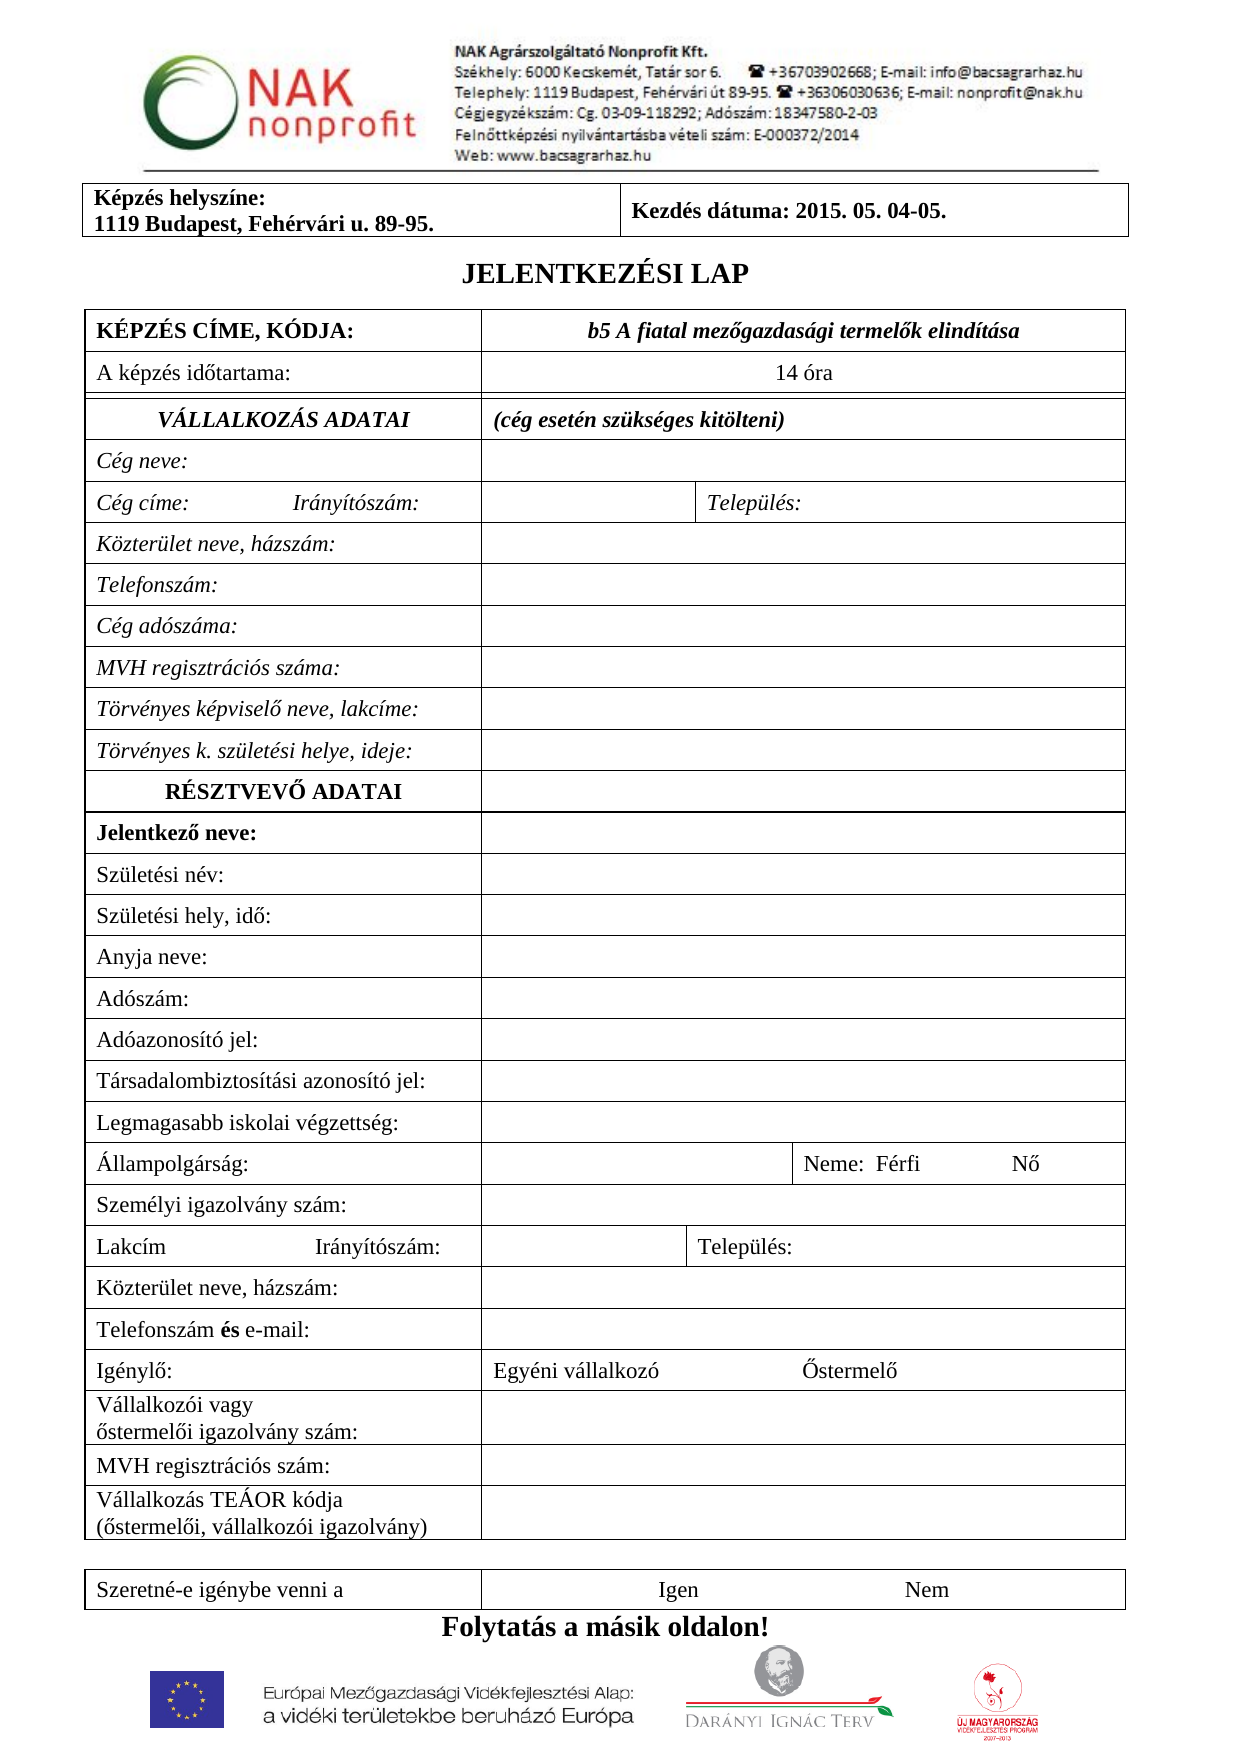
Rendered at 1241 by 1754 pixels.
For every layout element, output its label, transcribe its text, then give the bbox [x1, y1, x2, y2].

table_cell [482, 440, 1125, 481]
title JELENTKEZÉSI LAP [118, 256, 1093, 290]
table_cell [482, 1061, 1125, 1101]
table_cell Telefonszám: [86, 564, 481, 604]
table_cell [482, 936, 1125, 977]
table_cell Igénylő: [86, 1350, 481, 1390]
table_cell [482, 1143, 792, 1183]
table_cell VÁLLALKOZÁS ADATAI [86, 399, 481, 439]
table_cell [482, 895, 1125, 935]
table_cell [482, 1391, 1125, 1444]
table_cell Állampolgárság: [86, 1143, 481, 1183]
table_cell [482, 813, 1125, 853]
table_cell Adóazonosító jel: [86, 1019, 481, 1059]
table_cell Törvényes képviselő neve, lakcíme: [86, 688, 481, 729]
table_cell [482, 854, 1125, 894]
table_cell [482, 771, 1125, 811]
table_cell Személyi igazolvány szám: [86, 1185, 481, 1225]
table_cell [482, 1309, 1125, 1349]
table_header KÉPZÉS CÍME, KÓDJA: [86, 310, 481, 351]
table_cell [482, 688, 1125, 729]
table_cell Születési hely, idő: [86, 895, 481, 935]
table_cell Vállalkozás TEÁOR kódja (őstermelői, vállalkozói igazolvány) [86, 1486, 481, 1539]
table_cell [482, 482, 695, 522]
table_cell [482, 1102, 1125, 1142]
table_cell Közterület neve, házszám: [86, 1267, 481, 1308]
table_cell [86, 393, 481, 398]
table_cell [482, 523, 1125, 563]
table_cell [482, 1185, 1125, 1225]
table_cell [482, 564, 1125, 604]
table_cell Legmagasabb iskolai végzettség: [86, 1102, 481, 1142]
table_header Kezdés dátuma: 2015. 05. 04-05. [621, 184, 1128, 236]
table_cell Neme: Férfi Nő [793, 1143, 1125, 1183]
table_cell Vállalkozói vagy őstermelői igazolvány szám: [86, 1391, 481, 1444]
table_cell [482, 1019, 1125, 1059]
picture [0, 0, 1240, 183]
table_cell Település: [696, 482, 1125, 522]
table_header b5 A fiatal mezőgazdasági termelők elindítása [482, 310, 1125, 351]
table_cell [482, 606, 1125, 646]
table_cell [482, 1486, 1125, 1539]
table_cell Születési név: [86, 854, 481, 894]
table_header Igen Nem [482, 1570, 1125, 1608]
table_cell 14 óra [482, 352, 1125, 392]
table_cell [482, 978, 1125, 1018]
table_header Képzés helyszíne: 1119 Budapest, Fehérvári u. 89-95. [83, 184, 620, 236]
table_cell Társadalombiztosítási azonosító jel: [86, 1061, 481, 1101]
table_cell [482, 1267, 1125, 1308]
table_cell Település: [687, 1226, 1125, 1266]
table_cell Cég neve: [86, 440, 481, 481]
table_cell Cég címe: Irányítószám: [86, 482, 481, 522]
table_cell [482, 647, 1125, 687]
table_cell [482, 393, 1125, 398]
table_cell A képzés időtartama: [86, 352, 481, 392]
table_cell [482, 1445, 1125, 1485]
table_cell Anyja neve: [86, 936, 481, 977]
table_cell Lakcím Irányítószám: [86, 1226, 481, 1266]
table_cell Adószám: [86, 978, 481, 1018]
table_cell (cég esetén szükséges kitölteni) [482, 399, 1125, 439]
table_cell Közterület neve, házszám: [86, 523, 481, 563]
table_cell RÉSZTVEVŐ ADATAI [86, 771, 481, 811]
table_cell Cég adószáma: [86, 606, 481, 646]
table_cell [482, 730, 1125, 770]
table_cell Jelentkező neve: [86, 813, 481, 853]
table_cell Egyéni vállalkozó Őstermelő [482, 1350, 1125, 1390]
table_cell [482, 1226, 686, 1266]
table_cell MVH regisztrációs száma: [86, 647, 481, 687]
table_cell Törvényes k. születési helye, ideje: [86, 730, 481, 770]
table_cell MVH regisztrációs szám: [86, 1445, 481, 1485]
table_cell Telefonszám és e-mail: [86, 1309, 481, 1349]
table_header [86, 1570, 481, 1608]
